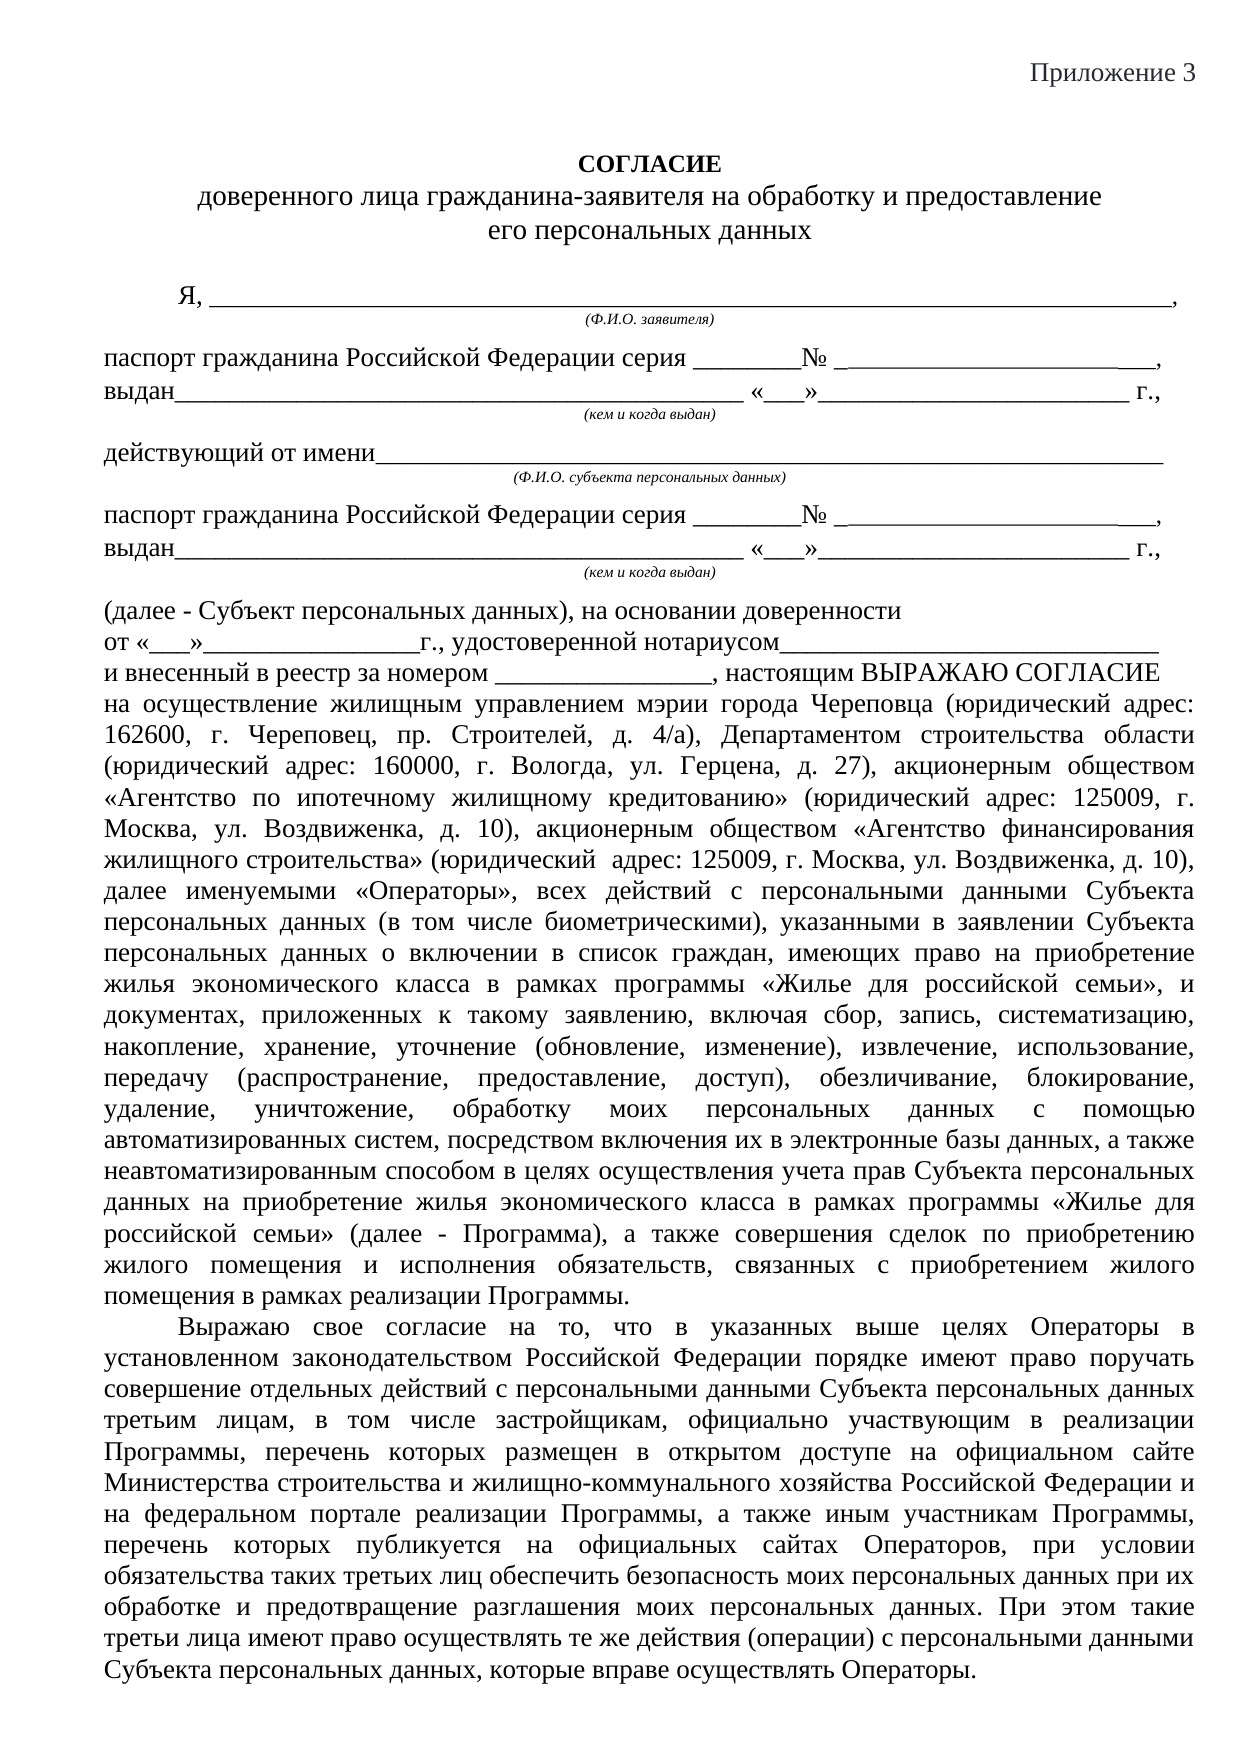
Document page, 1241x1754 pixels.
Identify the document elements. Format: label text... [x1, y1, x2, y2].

text его персональных данных [103, 212, 1196, 245]
text выдан__________________________________________ «___»_______________________ г., [103, 531, 1196, 563]
text (Ф.И.О. заявителя) [103, 310, 1196, 341]
text выдан__________________________________________ «___»_______________________ г., [103, 374, 1196, 405]
text доверенного лица гражданина-заявителя на обработку и предоставление [103, 178, 1196, 212]
text (кем и когда выдан) [103, 563, 1196, 594]
text действующий от имени_______________________________________________________________ [103, 436, 1196, 467]
subtitle Приложение 3 [44, 56, 1196, 87]
text на осуществление жилищным управлением мэрии города Череповца (юридический адрес: 162600, г. Череповец, пр. Строителей, д. 4/а), Департаментом строительства области (юридический адрес: 160000, г. Вологда, ул. Герцена, д. 27), акционерным обществом «Агентство по ипотечному жилищному кредитованию» (юридический адрес: 125009, г. Москва, ул. Воздвиженка, д. 10), акционерным обществом «Агентство финансирования жилищного строительства» (юридический адрес: 125009, г. Москва, ул. Воздвиженка, д. 10), далее именуемыми «Операторы», всех действий с персональными данными Субъекта персональных данных (в том числе биометрическими), указанными в заявлении Субъекта персональных данных о включении в список граждан, имеющих право на приобретение жилья экономического класса в рамках программы «Жилье для российской семьи», и документах, приложенных к такому заявлению, включая сбор, запись, систематизацию, накопление, хранение, уточнение (обновление, изменение), извлечение, использование, передачу (распространение, предоставление, доступ), обезличивание, блокирование, удаление, уничтожение, обработку моих персональных данных с помощью автоматизированных систем, посредством включения их в электронные базы данных, а также неавтоматизированным способом в целях осуществления учета прав Субъекта персональных данных на приобретение жилья экономического класса в рамках программы «Жилье для российской семьи» (далее - Программа), а также совершения сделок по приобретению жилого помещения и исполнения обязательств, связанных с приобретением жилого помещения в рамках реализации Программы. [103, 687, 1196, 1310]
text (кем и когда выдан) [103, 405, 1196, 436]
text СОГЛАСИЕ [103, 149, 1196, 178]
text Выражаю свое согласие на то, что в указанных выше целях Операторы в установленном законодательством Российской Федерации порядке имеют право поручать совершение отдельных действий с персональными данными Субъекта персональных данных третьим лицам, в том числе застройщикам, официально участвующим в реализации Программы, перечень которых размещен в открытом доступе на официальном сайте Министерства строительства и жилищно-коммунального хозяйства Российской Федерации и на федеральном портале реализации Программы, а также иным участникам Программы, перечень которых публикуется на официальных сайтах Операторов, при условии обязательства таких третьих лиц обеспечить безопасность моих персональных данных при их обработке и предотвращение разглашения моих персональных данных. При этом такие третьи лица имеют право осуществлять те же действия (операции) с персональными данными Субъекта персональных данных, которые вправе осуществлять Операторы. [103, 1310, 1196, 1684]
text (Ф.И.О. субъекта персональных данных) [103, 467, 1196, 499]
text и внесенный в реестр за номером ________________, настоящим ВЫРАЖАЮ СОГЛАСИЕ [103, 656, 1196, 687]
text (далее - Субъект персональных данных), на основании доверенности [103, 594, 1196, 625]
text Я, _____________________________________________________________________________, [103, 279, 1196, 310]
text от «___»________________г., удостоверенной нотариусом____________________________ [103, 625, 1196, 656]
text паспорт гражданина Российской Федерации серия ________№ ______________________, [103, 499, 1196, 531]
text паспорт гражданина Российской Федерации серия ________№ ______________________, [103, 341, 1196, 374]
